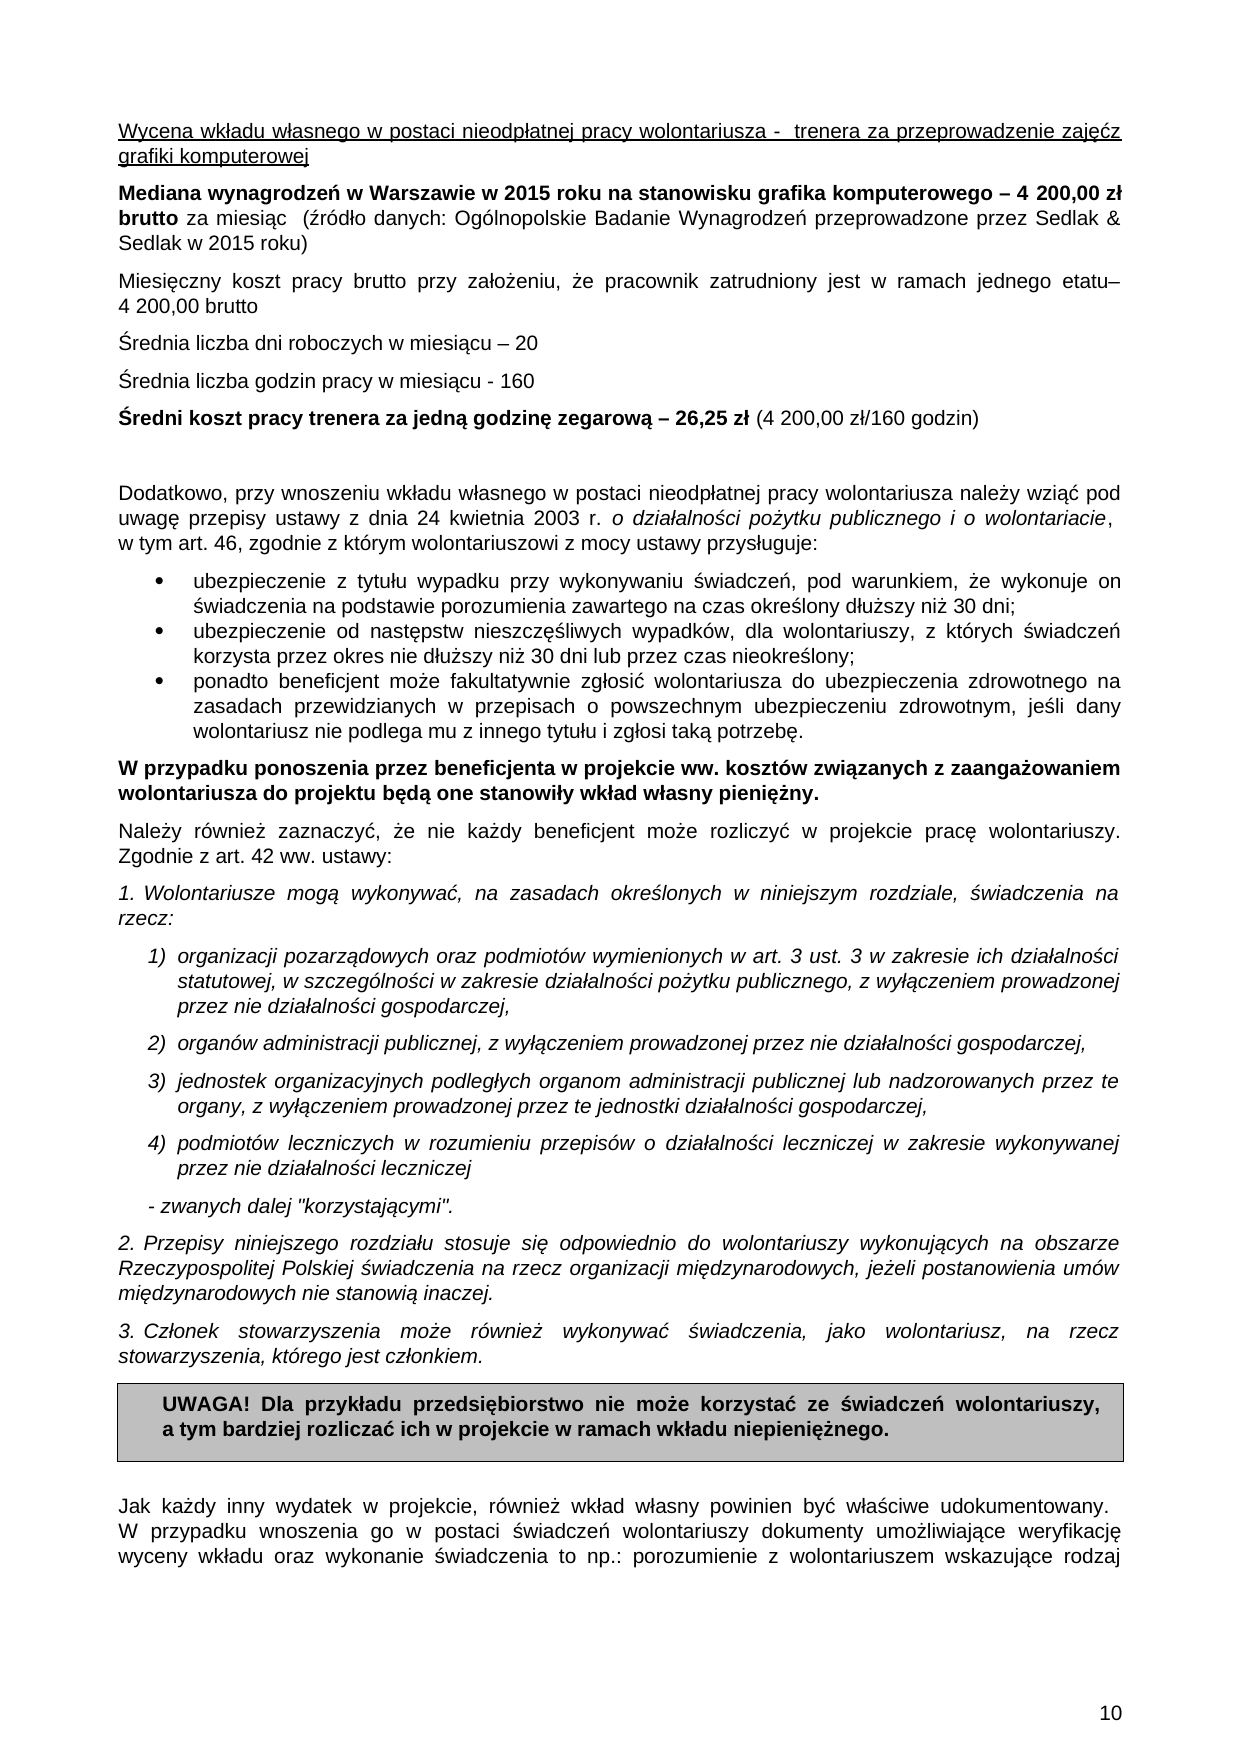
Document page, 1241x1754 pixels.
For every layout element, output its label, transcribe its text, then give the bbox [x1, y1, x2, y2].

text Średni koszt pracy trenera za jedną godzinę zegarową – 26,25 zł (4 200,00 zł/160 godzin) [118, 406, 1122, 431]
text 4) podmiotów leczniczych w rozumieniu przepisów o działalności leczniczej w zakresie wykonywanej przez nie działalności leczniczej [148, 1131, 1122, 1181]
text Wycena wkładu własnego w postaci nieodpłatnej pracy wolontariusza - trenera za przeprowadzenie zajęćz grafiki komputerowej [118, 118, 1122, 139]
text 2) organów administracji publicznej, z wyłączeniem prowadzonej przez nie działalności gospodarczej, [148, 1031, 1122, 1056]
text Miesięczny koszt pracy brutto przy założeniu, że pracownik zatrudniony jest w ramach jednego etatu– 4 200,00 brutto [118, 268, 1122, 318]
text Należy również zaznaczyć, że nie każdy beneficjent może rozliczyć w projekcie pracę wolontariuszy. Zgodnie z art. 42 ww. ustawy: [118, 818, 1122, 868]
text 3. Członek stowarzyszenia może również wykonywać świadczenia, jako wolontariusz, na rzecz stowarzyszenia, którego jest członkiem. [118, 1318, 1122, 1368]
text Średnia liczba godzin pracy w miesiącu - 160 [118, 368, 1122, 393]
text 1) organizacji pozarządowych oraz podmiotów wymienionych w art. 3 ust. 3 w zakresie ich działalności statutowej, w szczególności w zakresie działalności pożytku publicznego, z wyłączeniem prowadzonej przez nie działalności gospodarczej, [148, 943, 1122, 1018]
text - zwanych dalej "korzystającymi". [148, 1193, 1122, 1218]
text Dodatkowo, przy wnoszeniu wkładu własnego w postaci nieodpłatnej pracy wolontariusza należy wziąć pod uwagę przepisy ustawy z dnia 24 kwietnia 2003 r. o działalności pożytku publicznego i o wolontariacie, w tym art. 46, zgodnie z którym wolontariuszowi z mocy ustawy przysługuje: [118, 481, 1122, 556]
text 3) jednostek organizacyjnych podległych organom administracji publicznej lub nadzorowanych przez te organy, z wyłączeniem prowadzonej przez te jednostki działalności gospodarczej, [148, 1068, 1122, 1118]
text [118, 1493, 1122, 1568]
text 1. Wolontariusze mogą wykonywać, na zasadach określonych w niniejszym rozdziale, świadczenia na rzecz: [118, 881, 1122, 931]
text Wycena wkładu własnego w postaci nieodpłatnej pracy wolontariusza - trenera za przeprowadzenie zajęćz grafiki komputerowej [118, 141, 1122, 168]
text W przypadku ponoszenia przez beneficjenta w projekcie ww. kosztów związanych z zaangażowaniem wolontariusza do projektu będą one stanowiły wkład własny pieniężny. [118, 756, 1122, 806]
text 2. Przepisy niniejszego rozdziału stosuje się odpowiednio do wolontariuszy wykonujących na obszarze Rzeczypospolitej Polskiej świadczenia na rzecz organizacji międzynarodowych, jeżeli postanowienia umów międzynarodowych nie stanowią inaczej. [118, 1231, 1122, 1306]
list ponadto beneficjent może fakultatywnie zgłosić wolontariusza do ubezpieczenia zdrowotnego na zasadach przewidzianych w przepisach o powszechnym ubezpieczeniu zdrowotnym, jeśli dany wolontariusz nie podlega mu z innego tytułu i zgłosi taką potrzebę. [156, 668, 1122, 743]
list ubezpieczenie z tytułu wypadku przy wykonywaniu świadczeń, pod warunkiem, że wykonuje on świadczenia na podstawie porozumienia zawartego na czas określony dłuższy niż 30 dni; [156, 568, 1122, 618]
text Mediana wynagrodzeń w Warszawie w 2015 roku na stanowisku grafika komputerowego – 4 200,00 zł brutto za miesiąc (źródło danych: Ogólnopolskie Badanie Wynagrodzeń przeprowadzone przez Sedlak & Sedlak w 2015 roku) [118, 181, 1122, 256]
list ubezpieczenie od następstw nieszczęśliwych wypadków, dla wolontariuszy, z których świadczeń korzysta przez okres nie dłuższy niż 30 dni lub przez czas nieokreślony; [156, 618, 1122, 668]
text Średnia liczba dni roboczych w miesiącu – 20 [118, 331, 1122, 356]
